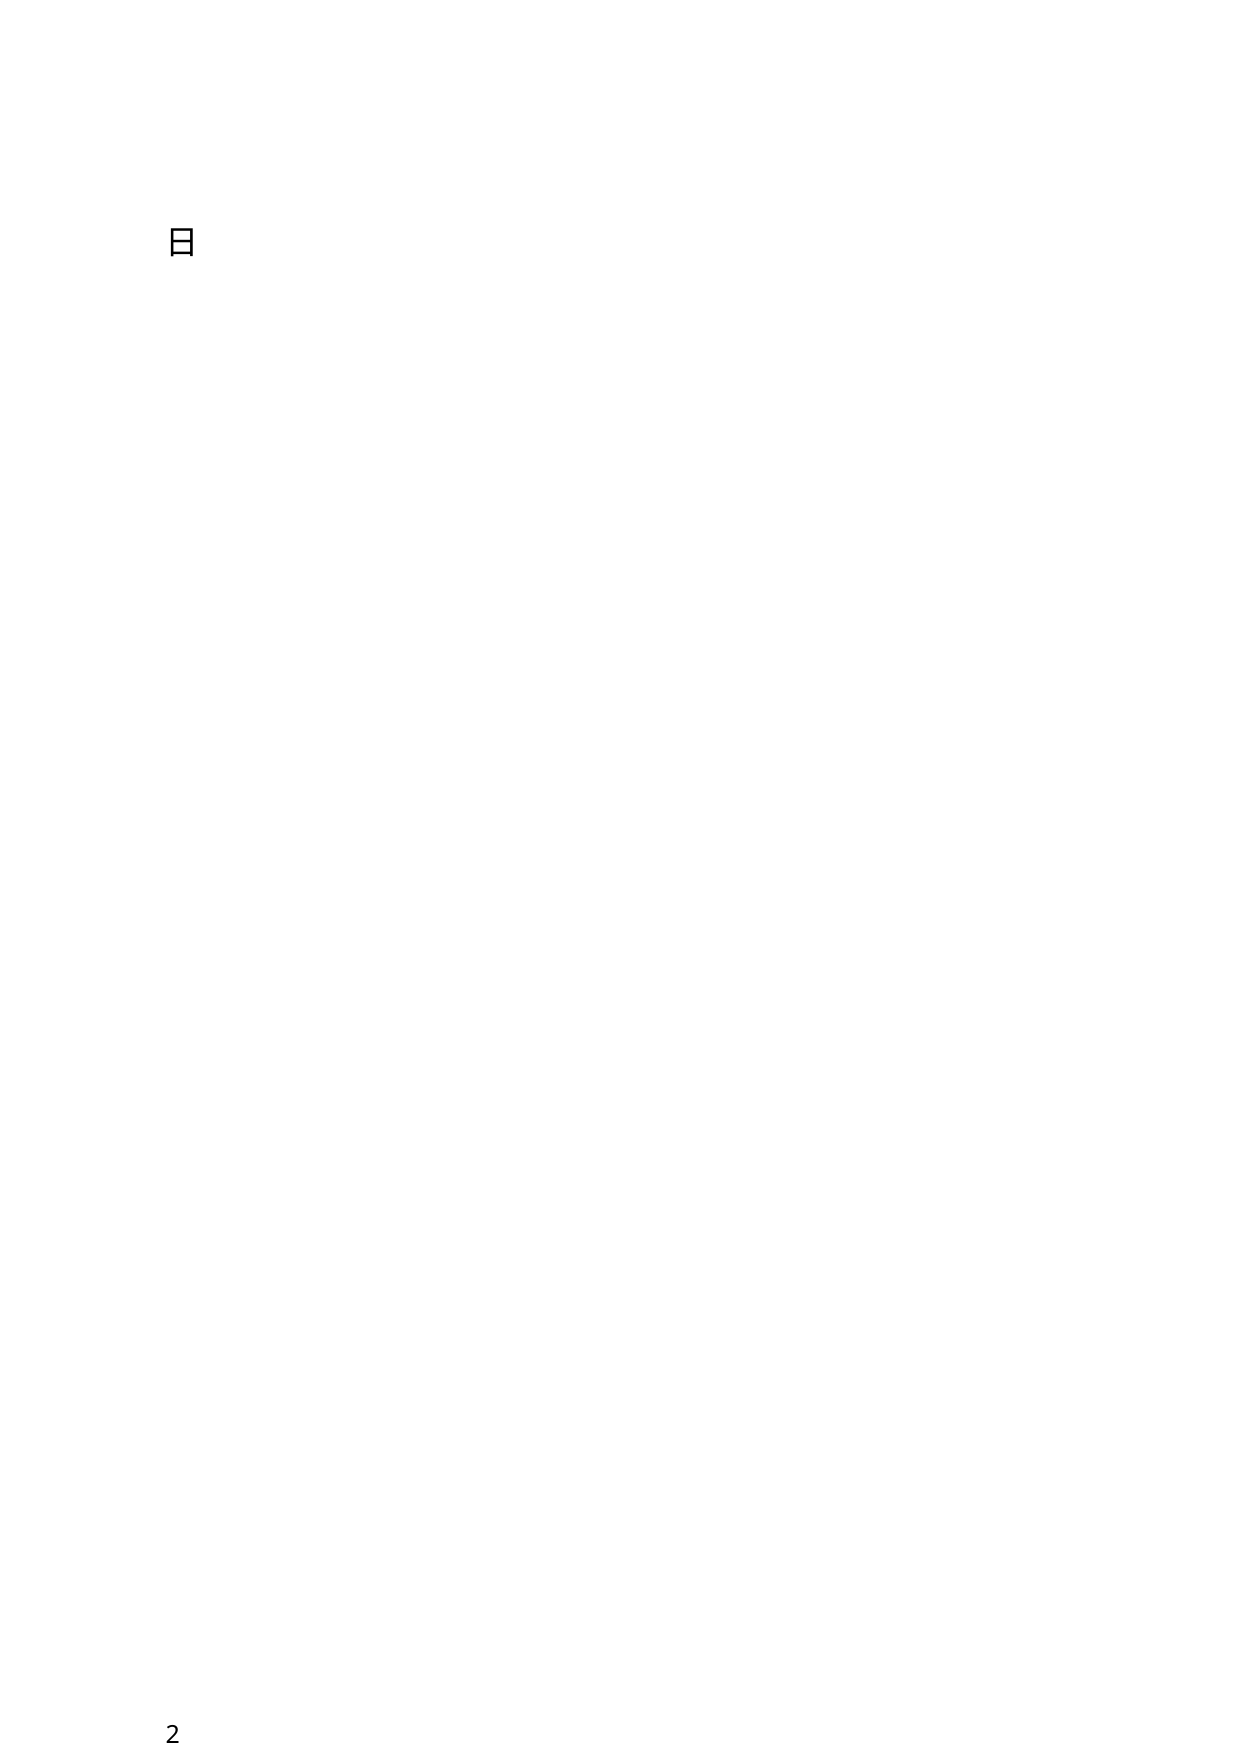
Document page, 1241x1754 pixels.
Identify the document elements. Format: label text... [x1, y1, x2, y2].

text 年 月 日 [165, 213, 1075, 265]
